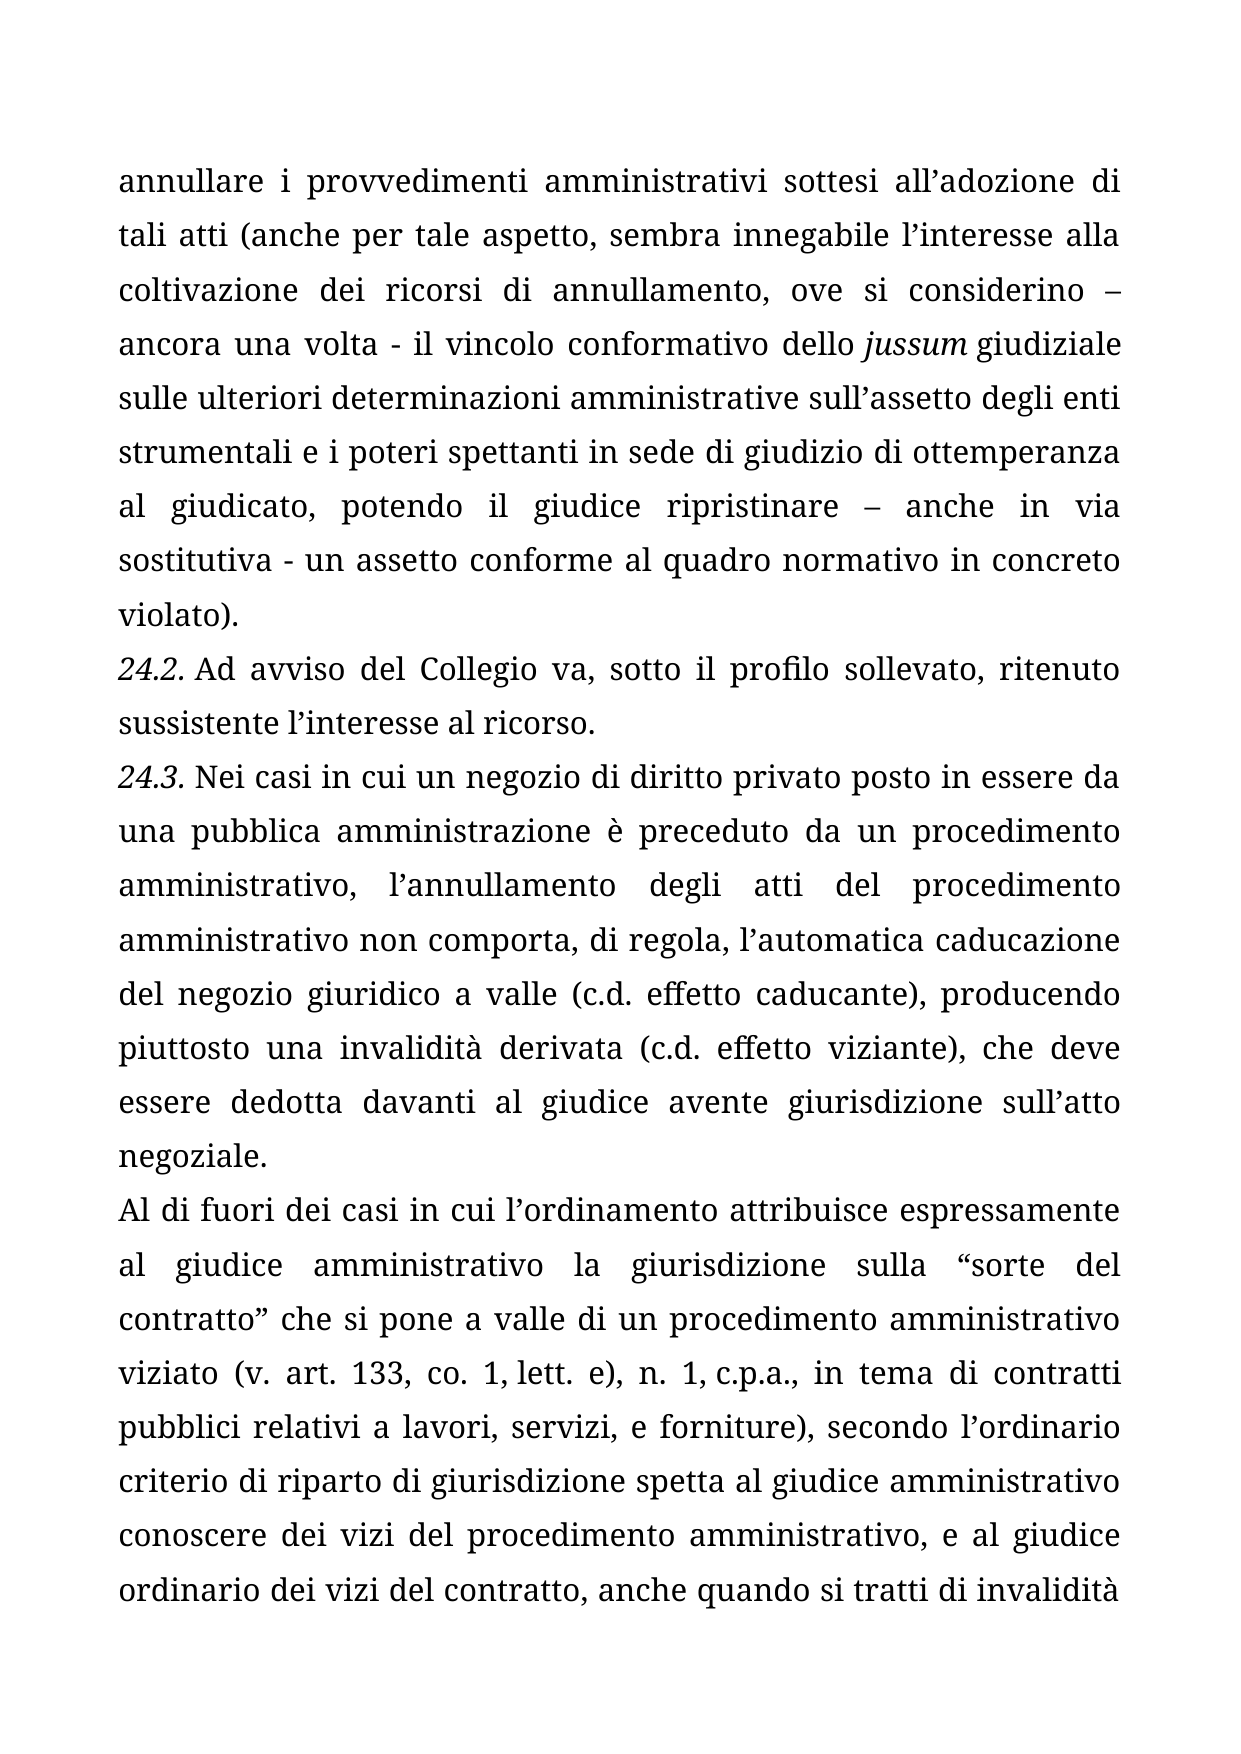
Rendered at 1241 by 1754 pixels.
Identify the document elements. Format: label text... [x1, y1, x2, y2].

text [118, 1177, 1122, 1610]
text 24.2. Ad avviso del Collegio va, sotto il profilo sollevato, ritenuto sussistente l’interesse al ricorso. [118, 635, 1122, 743]
text 24.3. Nei casi in cui un negozio di diritto privato posto in essere da una pubblica amministrazione è preceduto da un procedimento amministrativo, l’annullamento degli atti del procedimento amministrativo non comporta, di regola, l’automatica caducazione del negozio giuridico a valle (c.d. effetto caducante), producendo piuttosto una invalidità derivata (c.d. effetto viziante), che deve essere dedotta davanti al giudice avente giurisdizione sull’atto negoziale. [118, 743, 1122, 1177]
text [118, 148, 1122, 635]
